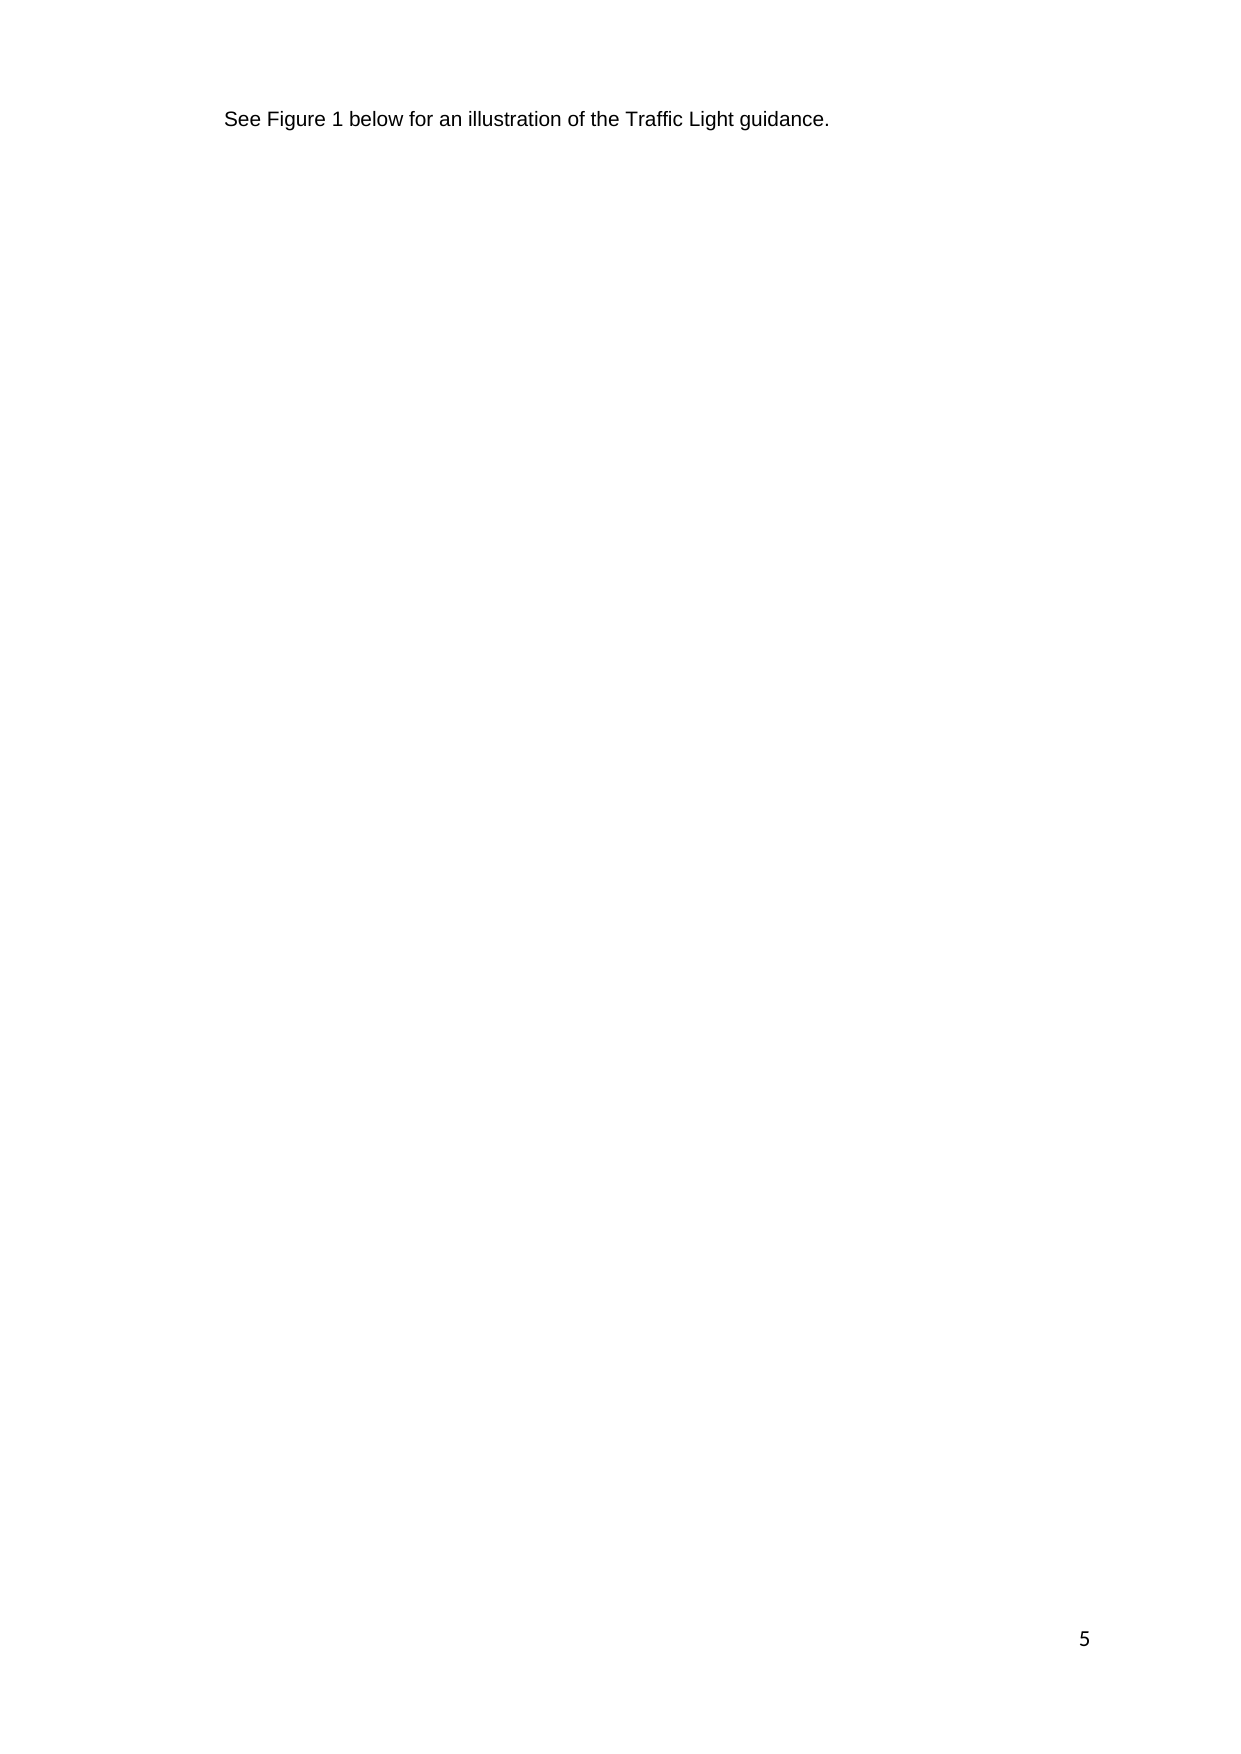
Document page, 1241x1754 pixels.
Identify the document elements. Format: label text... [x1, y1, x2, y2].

text See Figure 1 below for an illustration of the Traffic Light guidance. [209, 106, 1090, 130]
